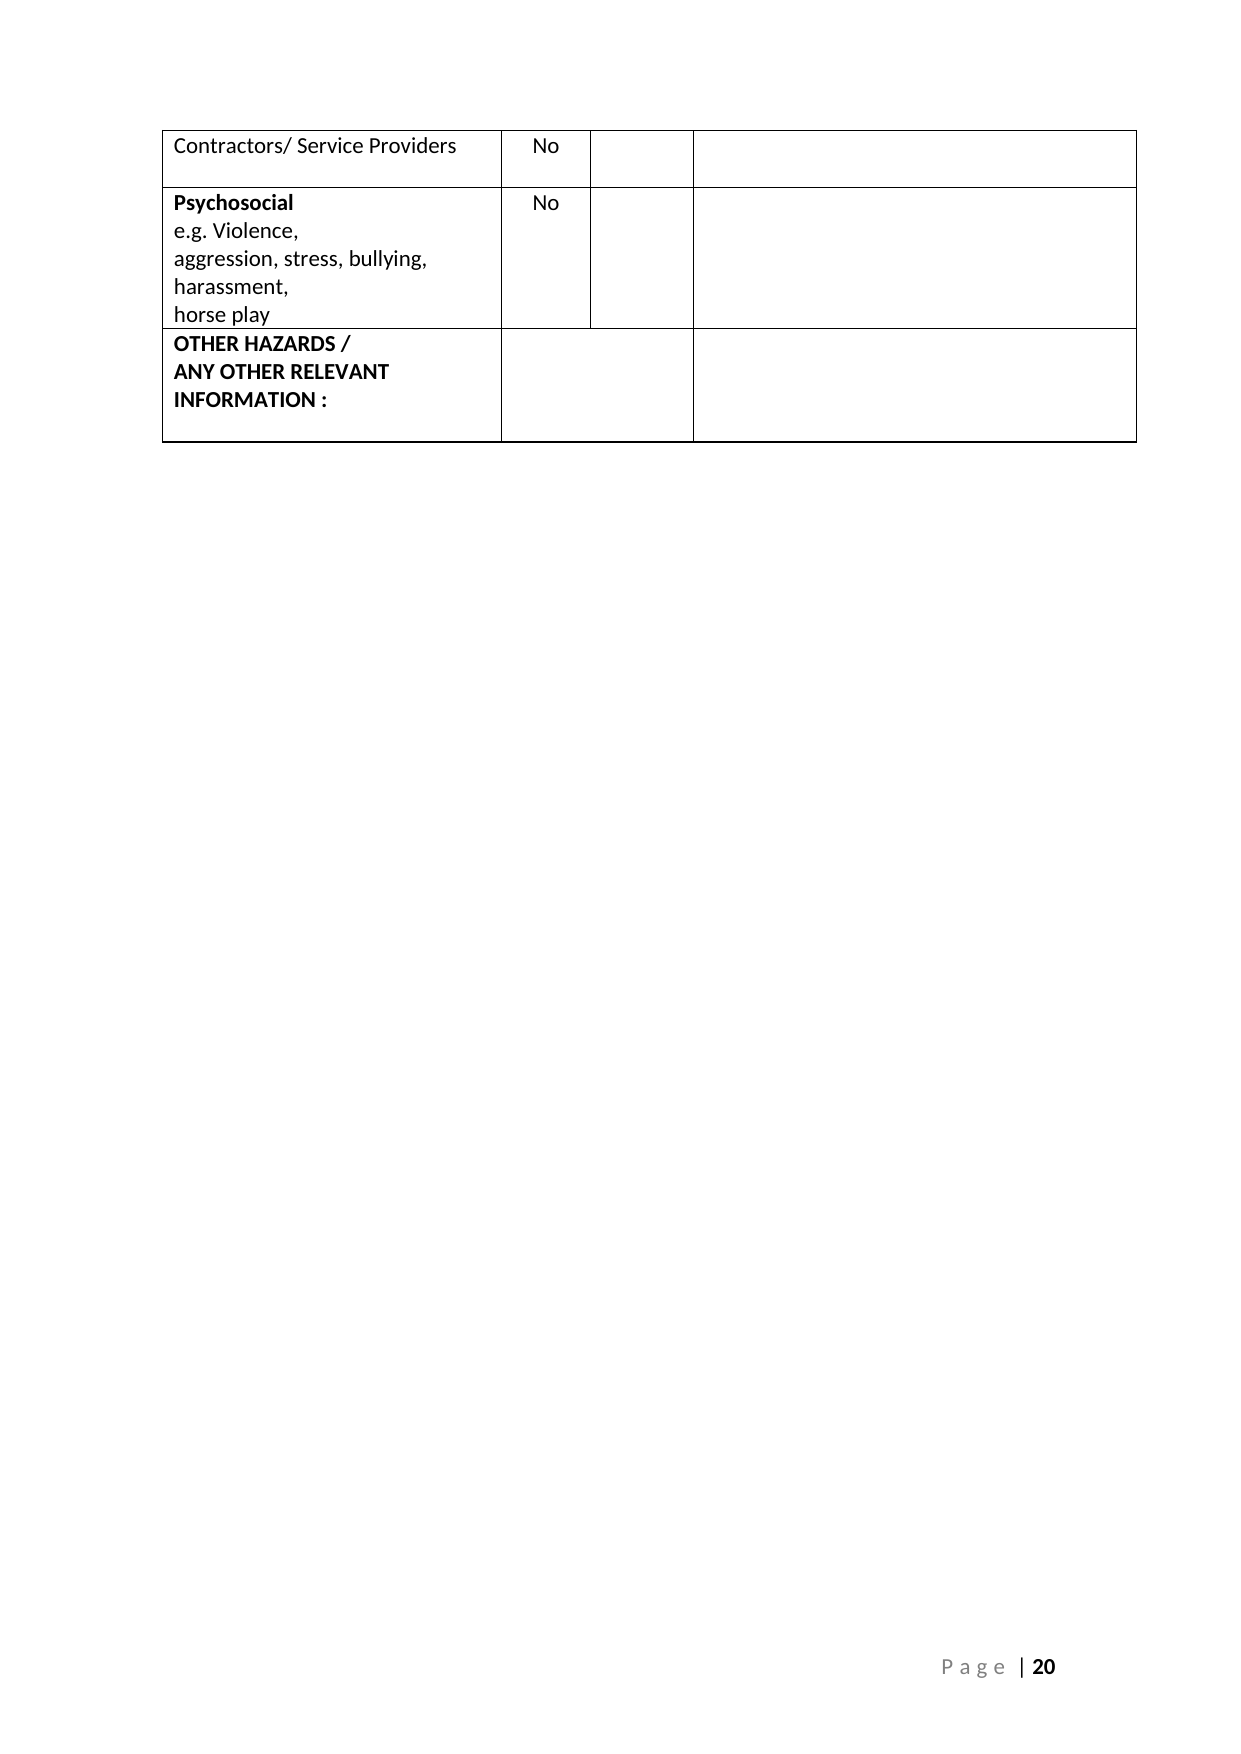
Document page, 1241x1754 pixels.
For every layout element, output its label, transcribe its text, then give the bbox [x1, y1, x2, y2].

table_cell [591, 188, 693, 328]
table_cell [694, 329, 1136, 441]
table_cell No [502, 131, 590, 187]
table_cell Psychosocial e.g. Violence, aggression, stress, bullying, harassment, horse play [163, 188, 501, 328]
table_cell [502, 329, 693, 441]
table_cell Contractors/ Service Providers [163, 131, 501, 187]
table_cell [694, 131, 1136, 187]
table_cell No [502, 188, 590, 328]
table_cell [694, 188, 1136, 328]
table_cell [591, 131, 693, 187]
table_cell OTHER HAZARDS / ANY OTHER RELEVANT INFORMATION : [163, 329, 501, 441]
